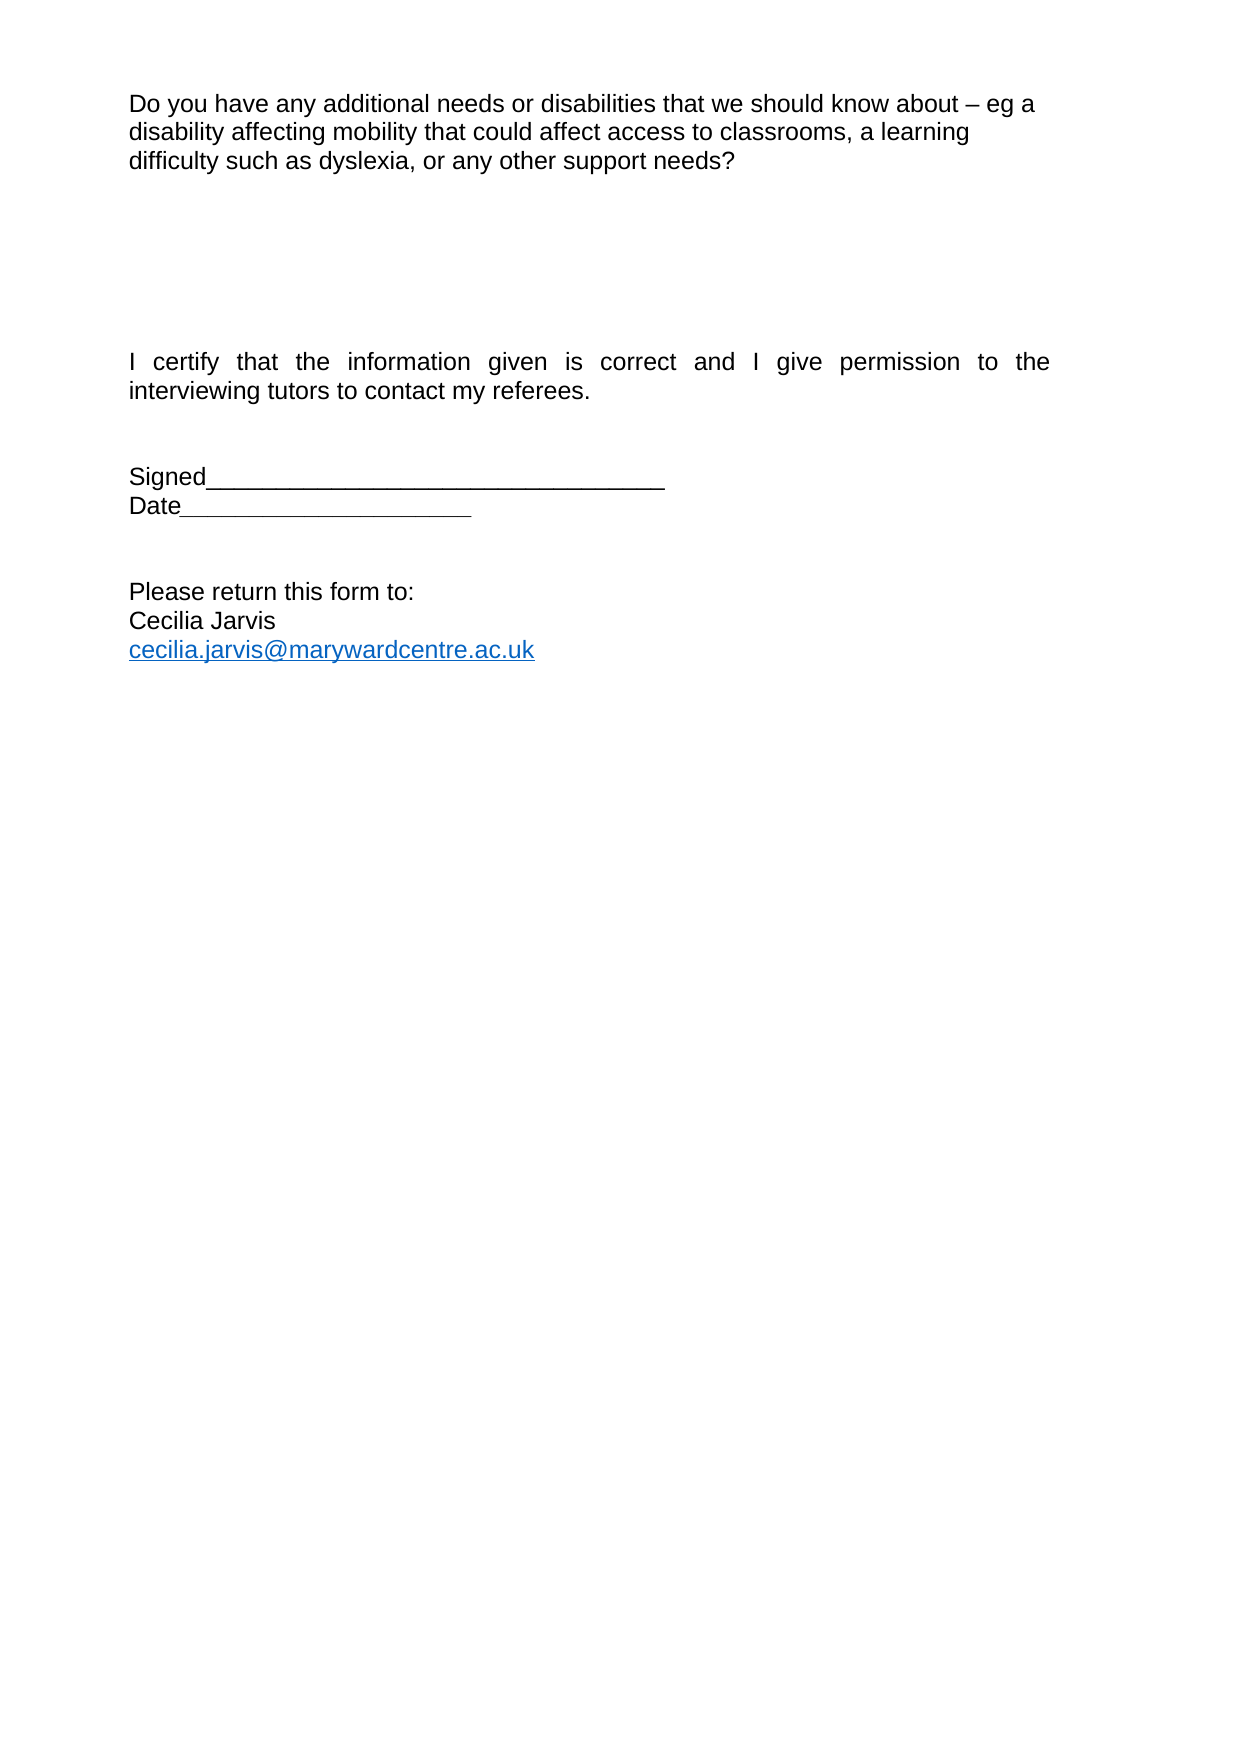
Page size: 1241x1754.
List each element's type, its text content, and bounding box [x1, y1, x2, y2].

text Signed_________________________________ Date_____________________ [128, 462, 1053, 520]
text Cecilia Jarvis [128, 606, 1053, 635]
text I certify that the information given is correct and I give permission to the interviewing tutors to contact my referees. [128, 347, 1053, 405]
text Do you have any additional needs or disabilities that we should know about – eg a disability affecting mobility that could affect access to classrooms, a learning difficulty such as dyslexia, or any other support needs? [128, 89, 1053, 175]
text cecilia.jarvis@marywardcentre.ac.uk [128, 635, 1053, 664]
text Please return this form to: [128, 577, 1053, 606]
